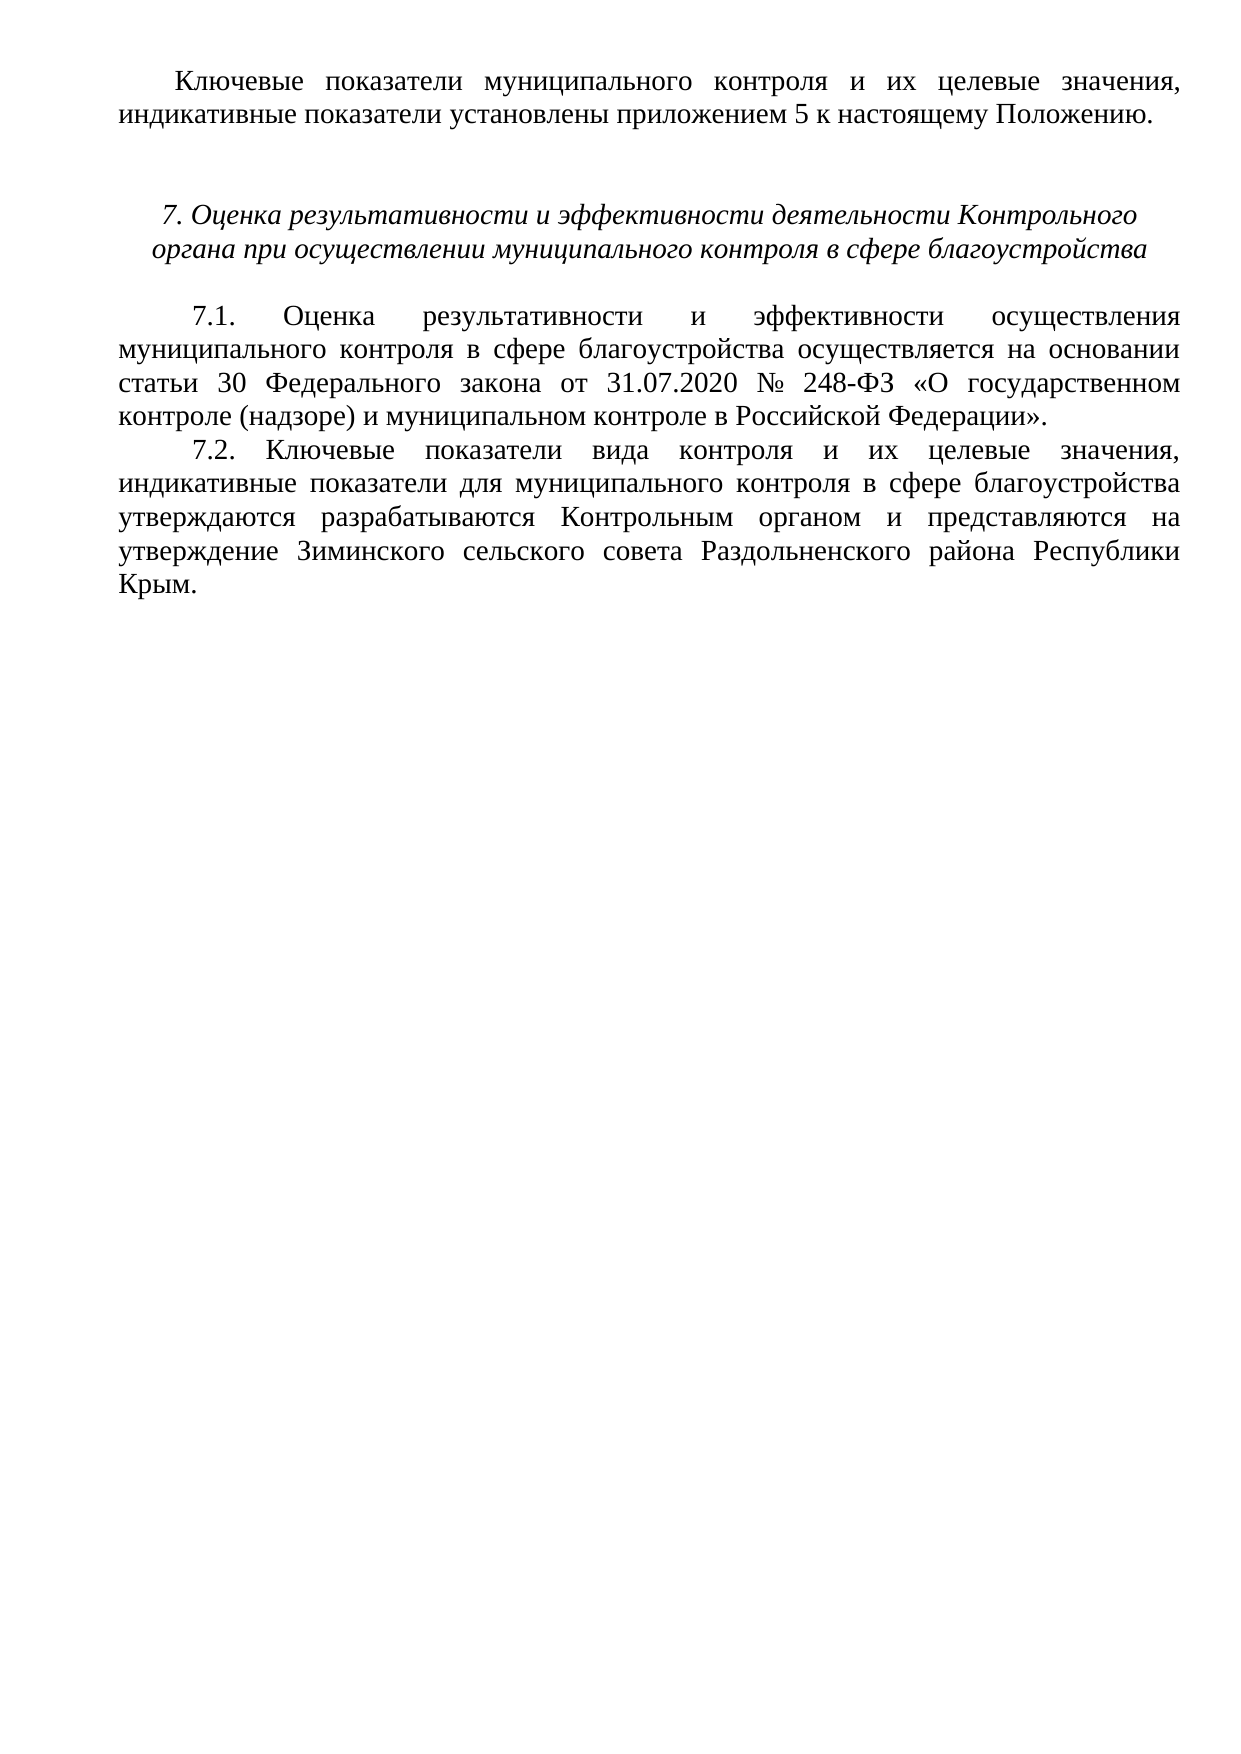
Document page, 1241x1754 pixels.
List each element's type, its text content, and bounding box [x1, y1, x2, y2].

text 7. Оценка результативности и эффективности деятельности Контрольного органа при осуществлении муниципального контроля в сфере благоустройства [118, 197, 1181, 264]
text 7.1. Оценка результативности и эффективности осуществления муниципального контроля в сфере благоустройства осуществляется на основании статьи 30 Федерального закона от 31.07.2020 № 248-ФЗ «О государственном контроле (надзоре) и муниципальном контроле в Российской Федерации». [118, 298, 1181, 432]
text Ключевые показатели муниципального контроля и их целевые значения, индикативные показатели установлены приложением 5 к настоящему Положению. [118, 63, 1181, 130]
text 7.2. Ключевые показатели вида контроля и их целевые значения, индикативные показатели для муниципального контроля в сфере благоустройства утверждаются разрабатываются Контрольным органом и представляются на утверждение Зиминского сельского совета Раздольненского района Республики Крым. [118, 432, 1181, 600]
